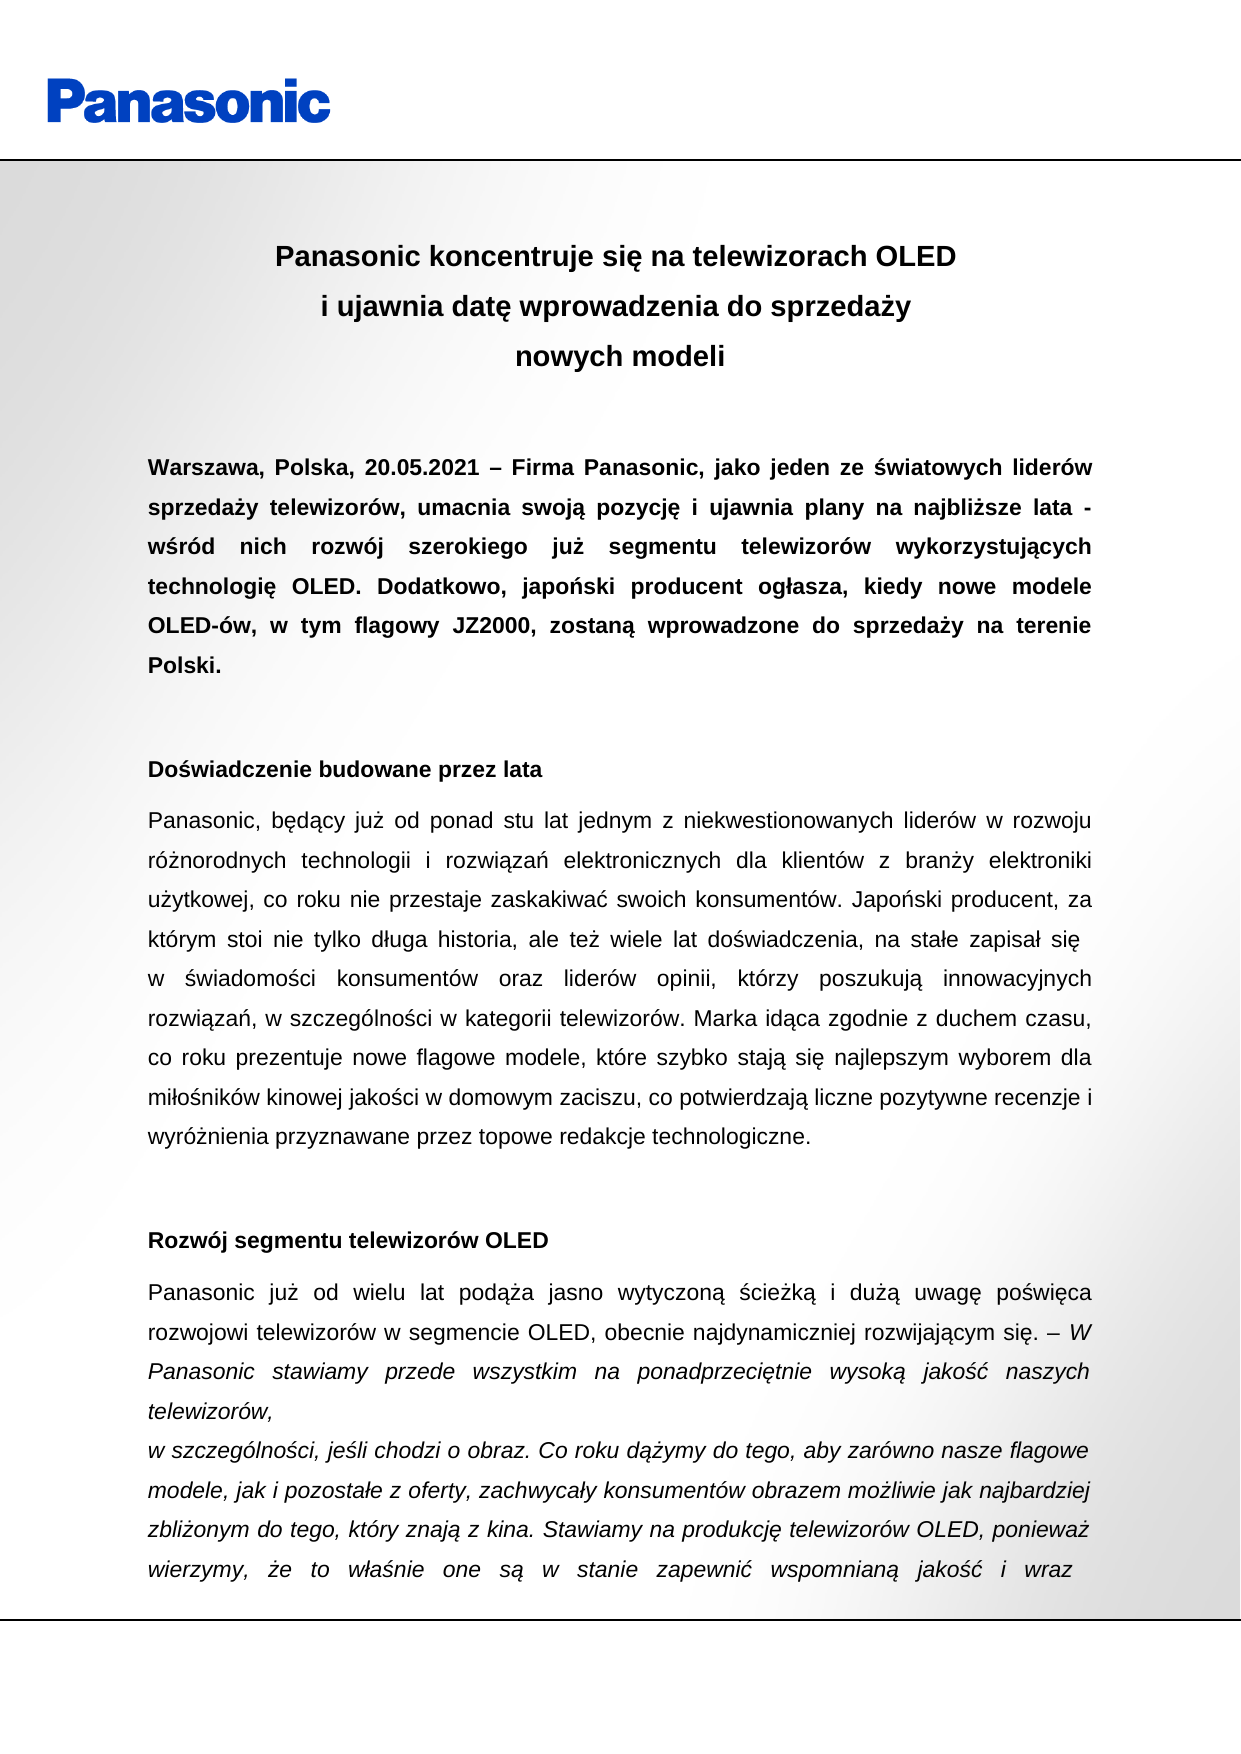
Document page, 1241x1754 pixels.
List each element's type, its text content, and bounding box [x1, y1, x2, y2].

text Warszawa, Polska, 20.05.2021 – Firma Panasonic, jako jeden ze światowych liderów sprzedaży telewizorów, umacnia swoją pozycję i ujawnia plany na najbliższe lata - wśród nich rozwój szerokiego już segmentu telewizorów wykorzystujących technologię OLED. Dodatkowo, japoński producent ogłasza, kiedy nowe modele OLED-ów, w tym flagowy JZ2000, zostaną wprowadzone do sprzedaży na terenie Polski. [148, 454, 1093, 678]
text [148, 1279, 1093, 1582]
text Panasonic, będący już od ponad stu lat jednym z niekwestionowanych liderów w rozwoju różnorodnych technologii i rozwiązań elektronicznych dla klientów z branży elektroniki użytkowej, co roku nie przestaje zaskakiwać swoich konsumentów. Japoński producent, za którym stoi nie tylko długa historia, ale też wiele lat doświadczenia, na stałe zapisał się w świadomości konsumentów oraz liderów opinii, którzy poszukują innowacyjnych rozwiązań, w szczególności w kategorii telewizorów. Marka idąca zgodnie z duchem czasu, co roku prezentuje nowe flagowe modele, które szybko stają się najlepszym wyborem dla miłośników kinowej jakości w domowym zaciszu, co potwierdzają liczne pozytywne recenzje i wyróżnienia przyznawane przez topowe redakcje technologiczne. [148, 807, 1093, 1150]
picture [43, 73, 333, 129]
text Doświadczenie budowane przez lata [148, 756, 1093, 782]
picture [0, 161, 1241, 1619]
text Panasonic koncentruje się na telewizorach OLED i ujawnia datę wprowadzenia do sprzedaży nowych modeli [148, 239, 1093, 373]
text Rozwój segmentu telewizorów OLED [148, 1227, 1093, 1254]
